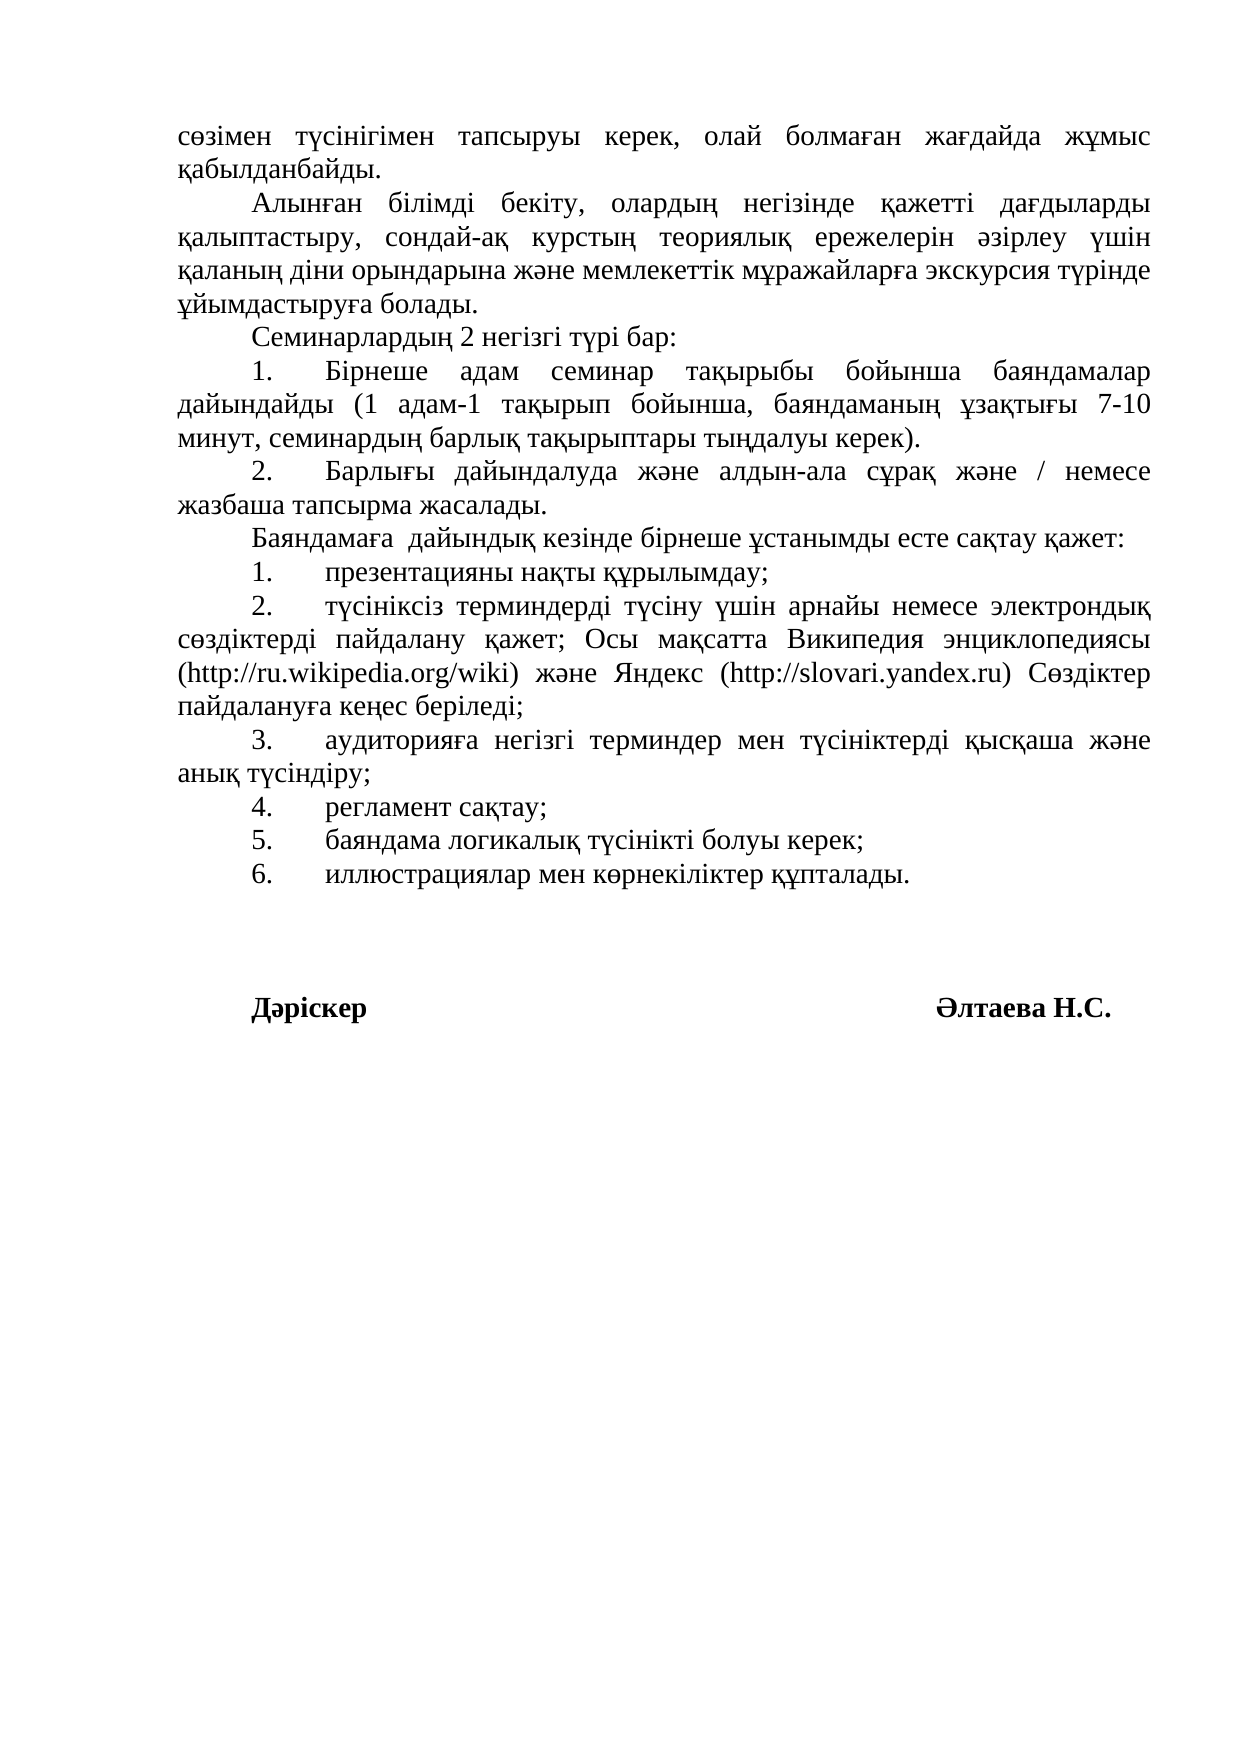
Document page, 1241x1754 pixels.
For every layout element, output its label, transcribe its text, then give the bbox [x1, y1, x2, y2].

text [177, 118, 1152, 185]
list иллюстрациялар мен көрнекіліктер құпталады. [177, 856, 1152, 889]
list аудиторияға негізгі терминдер мен түсініктерді қысқаша және анық түсіндіру; [177, 722, 1152, 789]
list түсініксіз терминдерді түсіну үшін арнайы немесе электрондық сөздіктерді пайдалану қажет; Осы мақсатта Википедия энциклопедиясы (http://ru.wikipedia.org/wiki) және Яндекс (http://slovari.yandex.ru) Сөздіктер пайдалануға кеңес беріледі; [177, 588, 1152, 722]
list презентацияны нақты құрылымдау; [177, 554, 1152, 588]
list Барлығы дайындалуда және алдын-ала сұрақ және / немесе жазбаша тапсырма жасалады. [177, 453, 1152, 521]
text Баяндамаға дайындық кезінде бірнеше ұстанымды есте сақтау қажет: [251, 521, 1152, 554]
list регламент сақтау; [177, 789, 1152, 822]
list Бірнеше адам семинар тақырыбы бойынша баяндамалар дайындайды (1 адам-1 тақырып бойынша, баяндаманың ұзақтығы 7-10 минут, семинардың барлық тақырыптары тыңдалуы керек). [177, 353, 1152, 453]
text Семинарлардың 2 негізгі түрі бар: [177, 319, 1152, 353]
text Алынған білімді бекіту, олардың негізінде қажетті дағдыларды қалыптастыру, сондай-ақ курстың теориялық ережелерін әзірлеу үшін қаланың діни орындарына және мемлекеттік мұражайларға экскурсия түрінде ұйымдастыруға болады. [177, 185, 1152, 319]
list баяндама логикалық түсінікті болуы керек; [177, 822, 1152, 856]
text Дәріскер Әлтаева Н.С. [177, 990, 1152, 1024]
